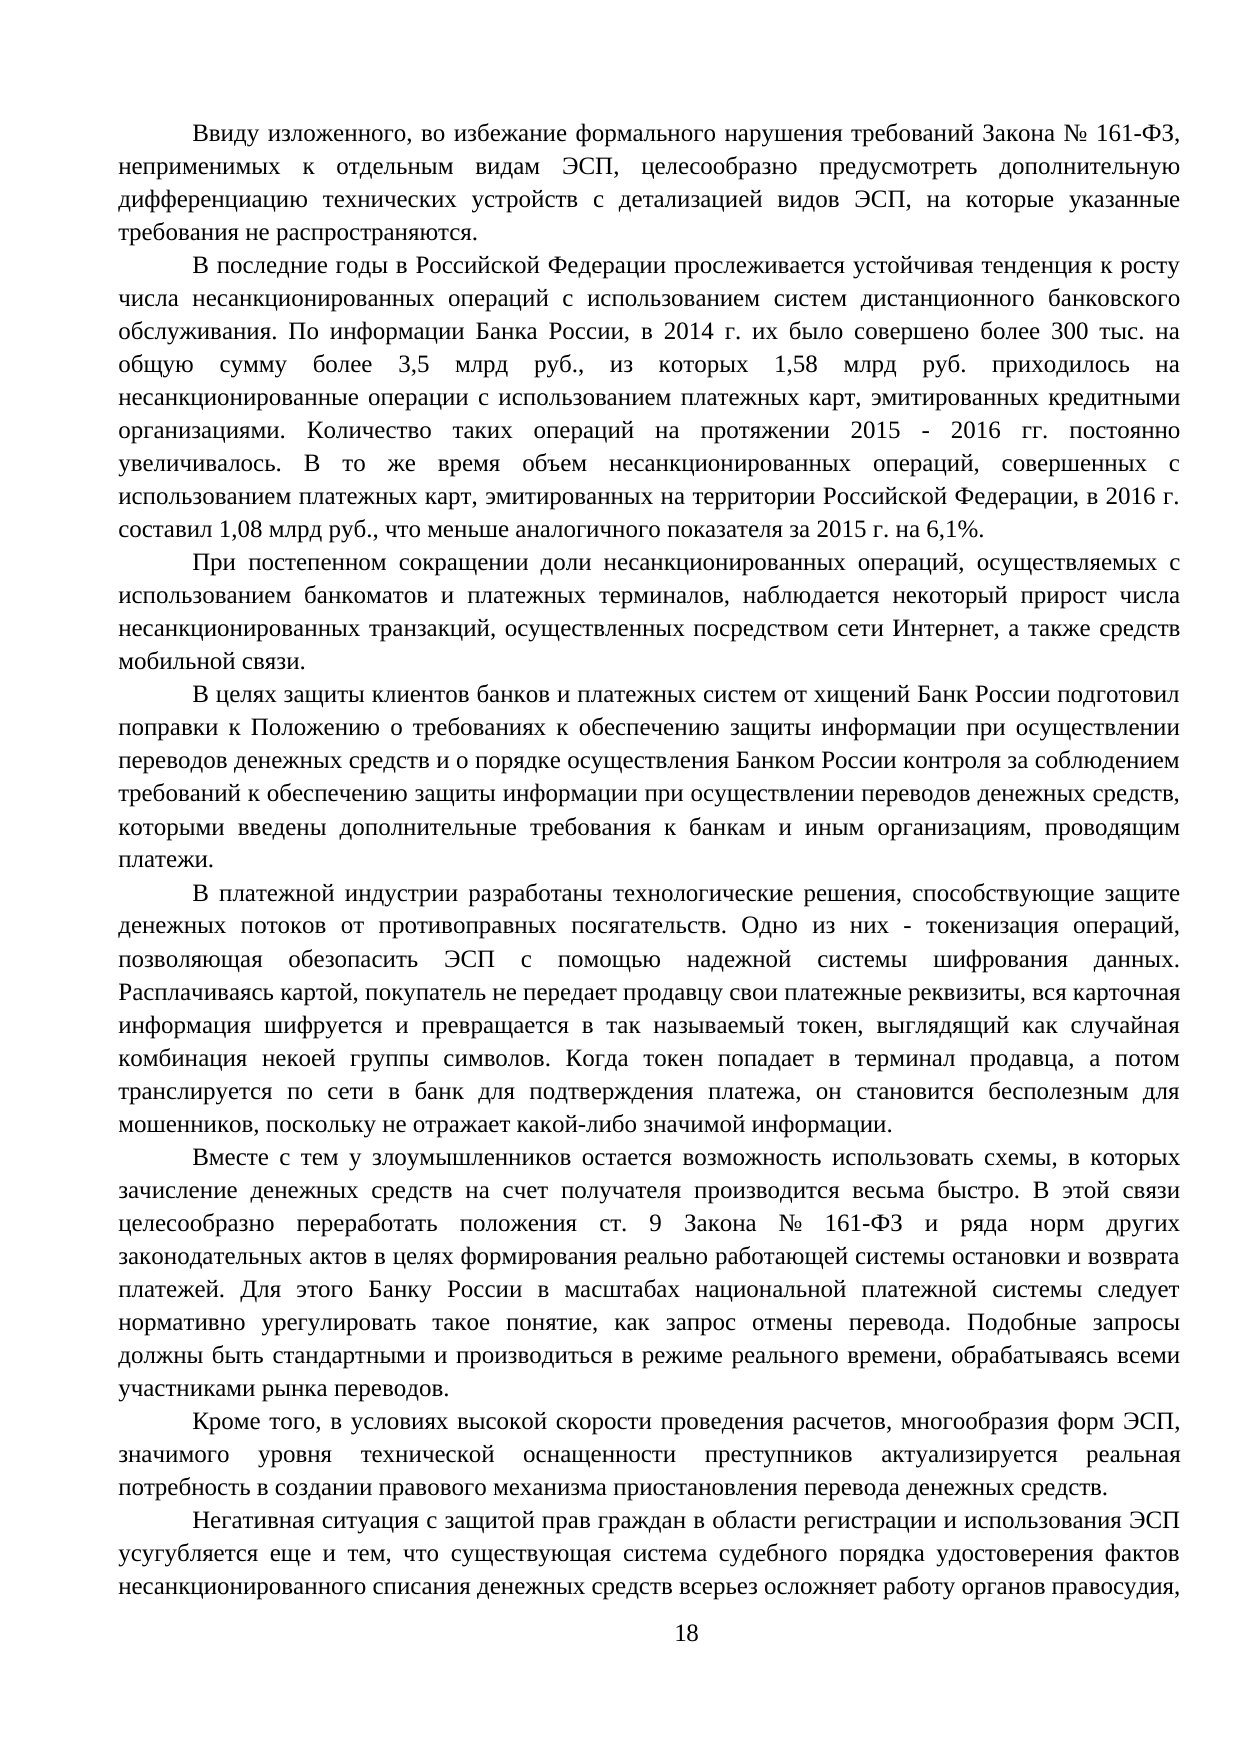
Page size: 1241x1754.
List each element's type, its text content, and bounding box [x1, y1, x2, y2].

text В последние годы в Российской Федерации прослеживается устойчивая тенденция к росту числа несанкционированных операций с использованием систем дистанционного банковского обслуживания. По информации Банка России, в 2014 г. их было совершено более 300 тыс. на общую сумму более 3,5 млрд руб., из которых 1,58 млрд руб. приходилось на несанкционированные операции с использованием платежных карт, эмитированных кредитными организациями. Количество таких операций на протяжении 2015 - 2016 гг. постоянно увеличивалось. В то же время объем несанкционированных операций, совершенных с использованием платежных карт, эмитированных на территории Российской Федерации, в 2016 г. составил 1,08 млрд руб., что меньше аналогичного показателя за 2015 г. на 6,1%. [118, 250, 1181, 543]
text В платежной индустрии разработаны технологические решения, способствующие защите денежных потоков от противоправных посягательств. Одно из них - токенизация операций, позволяющая обезопасить ЭСП с помощью надежной системы шифрования данных. Расплачиваясь картой, покупатель не передает продавцу свои платежные реквизиты, вся карточная информация шифруется и превращается в так называемый токен, выглядящий как случайная комбинация некоей группы символов. Когда токен попадает в терминал продавца, а потом транслируется по сети в банк для подтверждения платежа, он становится бесполезным для мошенников, поскольку не отражает какой-либо значимой информации. [118, 878, 1181, 1137]
text Ввиду изложенного, во избежание формального нарушения требований Закона № 161-ФЗ, неприменимых к отдельным видам ЭСП, целесообразно предусмотреть дополнительную дифференциацию технических устройств с детализацией видов ЭСП, на которые указанные требования не распространяются. [118, 118, 1181, 246]
text Кроме того, в условиях высокой скорости проведения расчетов, многообразия форм ЭСП, значимого уровня технической оснащенности преступников актуализируется реальная потребность в создании правового механизма приостановления перевода денежных средств. [118, 1406, 1181, 1501]
text Вместе с тем у злоумышленников остается возможность использовать схемы, в которых зачисление денежных средств на счет получателя производится весьма быстро. В этой связи целесообразно переработать положения ст. 9 Закона № 161-ФЗ и ряда норм других законодательных актов в целях формирования реально работающей системы остановки и возврата платежей. Для этого Банку России в масштабах национальной платежной системы следует нормативно урегулировать такое понятие, как запрос отмены перевода. Подобные запросы должны быть стандартными и производиться в режиме реального времени, обрабатываясь всеми участниками рынка переводов. [118, 1142, 1181, 1402]
text При постепенном сокращении доли несанкционированных операций, осуществляемых с использованием банкоматов и платежных терминалов, наблюдается некоторый прирост числа несанкционированных транзакций, осуществленных посредством сети Интернет, а также средств мобильной связи. [118, 547, 1181, 675]
text В целях защиты клиентов банков и платежных систем от хищений Банк России подготовил поправки к Положению о требованиях к обеспечению защиты информации при осуществлении переводов денежных средств и о порядке осуществления Банком России контроля за соблюдением требований к обеспечению защиты информации при осуществлении переводов денежных средств, которыми введены дополнительные требования к банкам и иным организациям, проводящим платежи. [118, 679, 1181, 873]
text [118, 1505, 1181, 1600]
